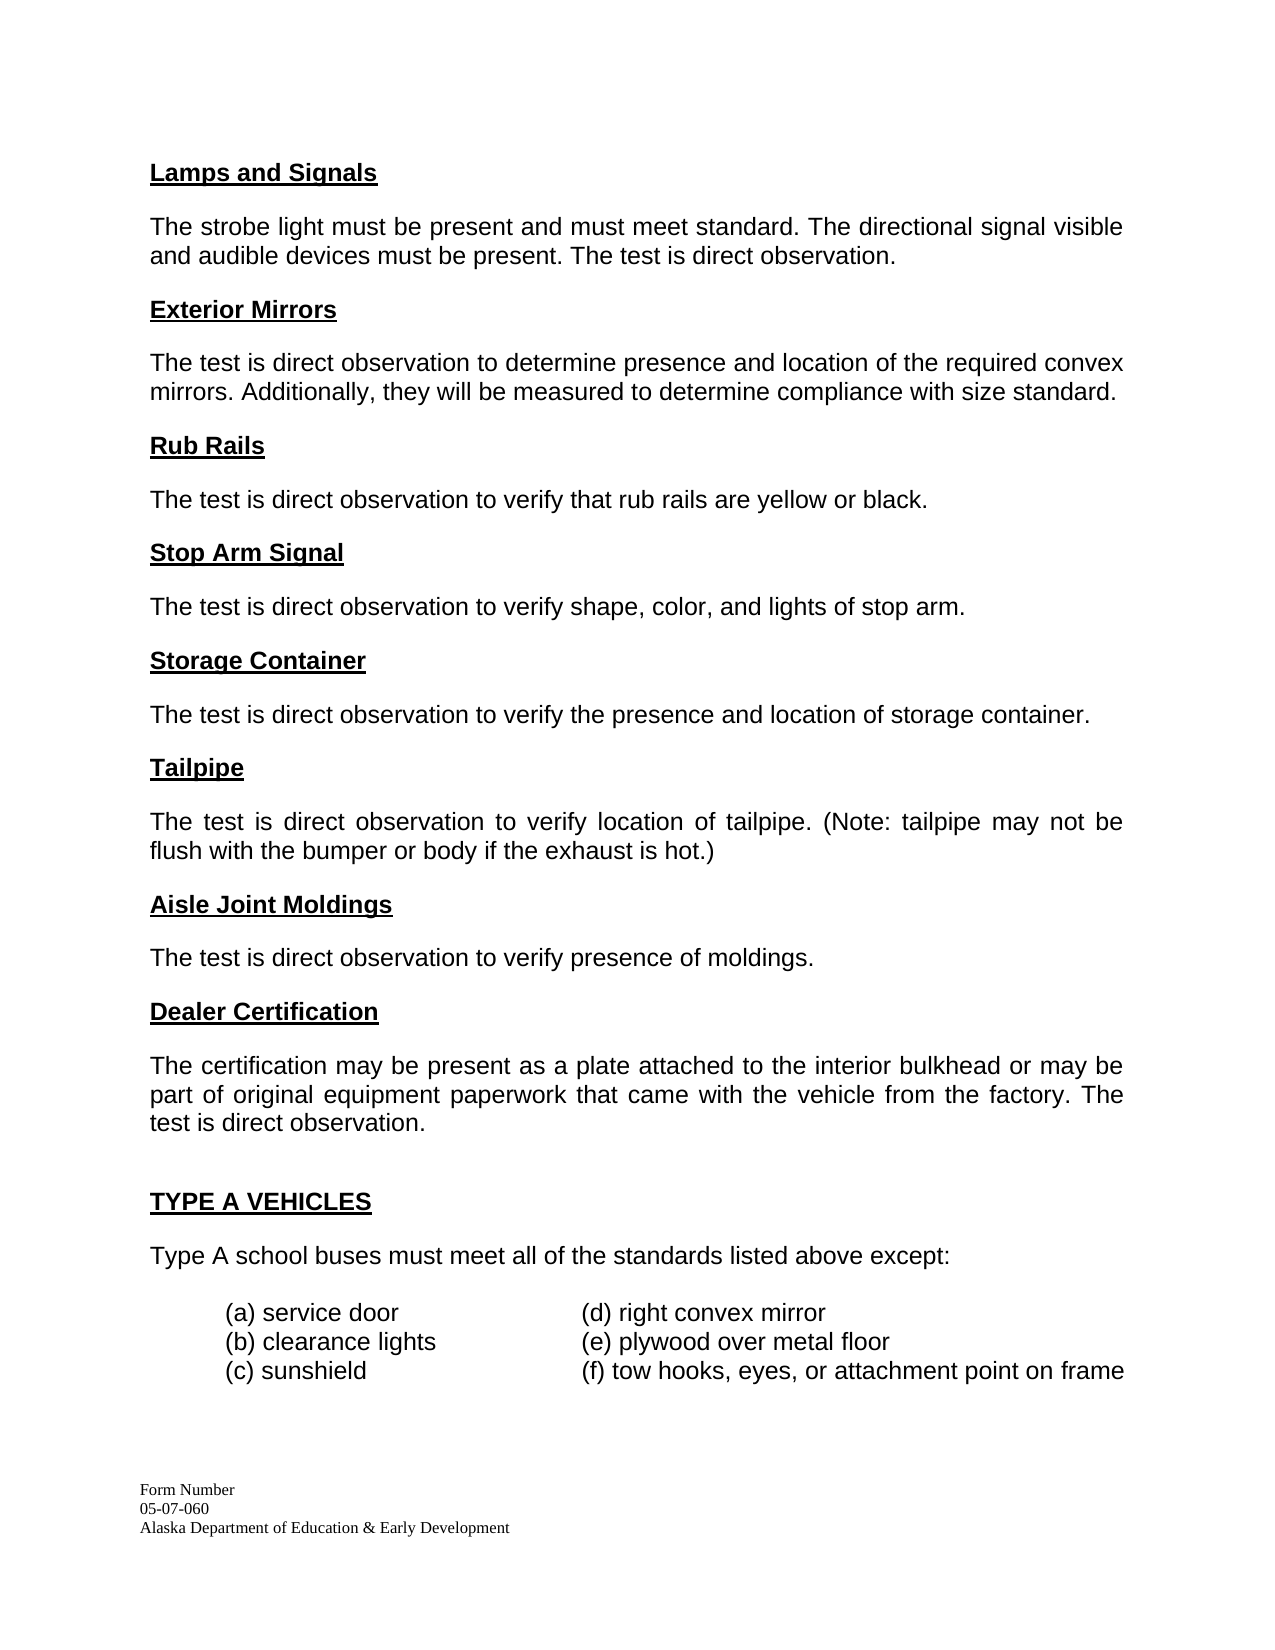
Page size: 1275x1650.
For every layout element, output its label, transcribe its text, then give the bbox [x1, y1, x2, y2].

text The certification may be present as a plate attached to the interior bulkhead or may be part of original equipment paperwork that came with the vehicle from the factory. The test is direct observation. [149, 1051, 1126, 1137]
list clearance lights (e) plywood over metal floor [225, 1327, 1137, 1356]
list service door (d) right convex mirror [225, 1298, 1137, 1327]
text The test is direct observation to verify shape, color, and lights of stop arm. [149, 592, 1126, 621]
text The test is direct observation to verify location of tailpipe. (Note: tailpipe may not be flush with the bumper or body if the exhaust is hot.) [149, 807, 1126, 864]
text Exterior Mirrors [149, 294, 1137, 323]
text The test is direct observation to verify that rub rails are yellow or black. [149, 484, 1126, 513]
text The test is direct observation to determine presence and location of the required convex mirrors. Additionally, they will be measured to determine compliance with size standard. [149, 348, 1126, 406]
text Stop Arm Signal [149, 538, 1137, 567]
list sunshield (f) tow hooks, eyes, or attachment point on frame [225, 1356, 1137, 1384]
text Type A school buses must meet all of the standards listed above except: [149, 1241, 1126, 1269]
text Lamps and Signals [149, 158, 1137, 187]
text Tailpipe [149, 753, 1137, 782]
text The test is direct observation to verify presence of moldings. [149, 943, 1126, 972]
text The strobe light must be present and must meet standard. The directional signal visible and audible devices must be present. The test is direct observation. [149, 212, 1126, 269]
text Dealer Certification [149, 997, 1137, 1026]
text The test is direct observation to verify the presence and location of storage container. [149, 699, 1126, 728]
subtitle TYPE A VEHICLES [149, 1187, 1137, 1216]
text Rub Rails [149, 431, 1137, 459]
text Storage Container [149, 646, 1137, 674]
text Aisle Joint Moldings [149, 889, 1137, 918]
